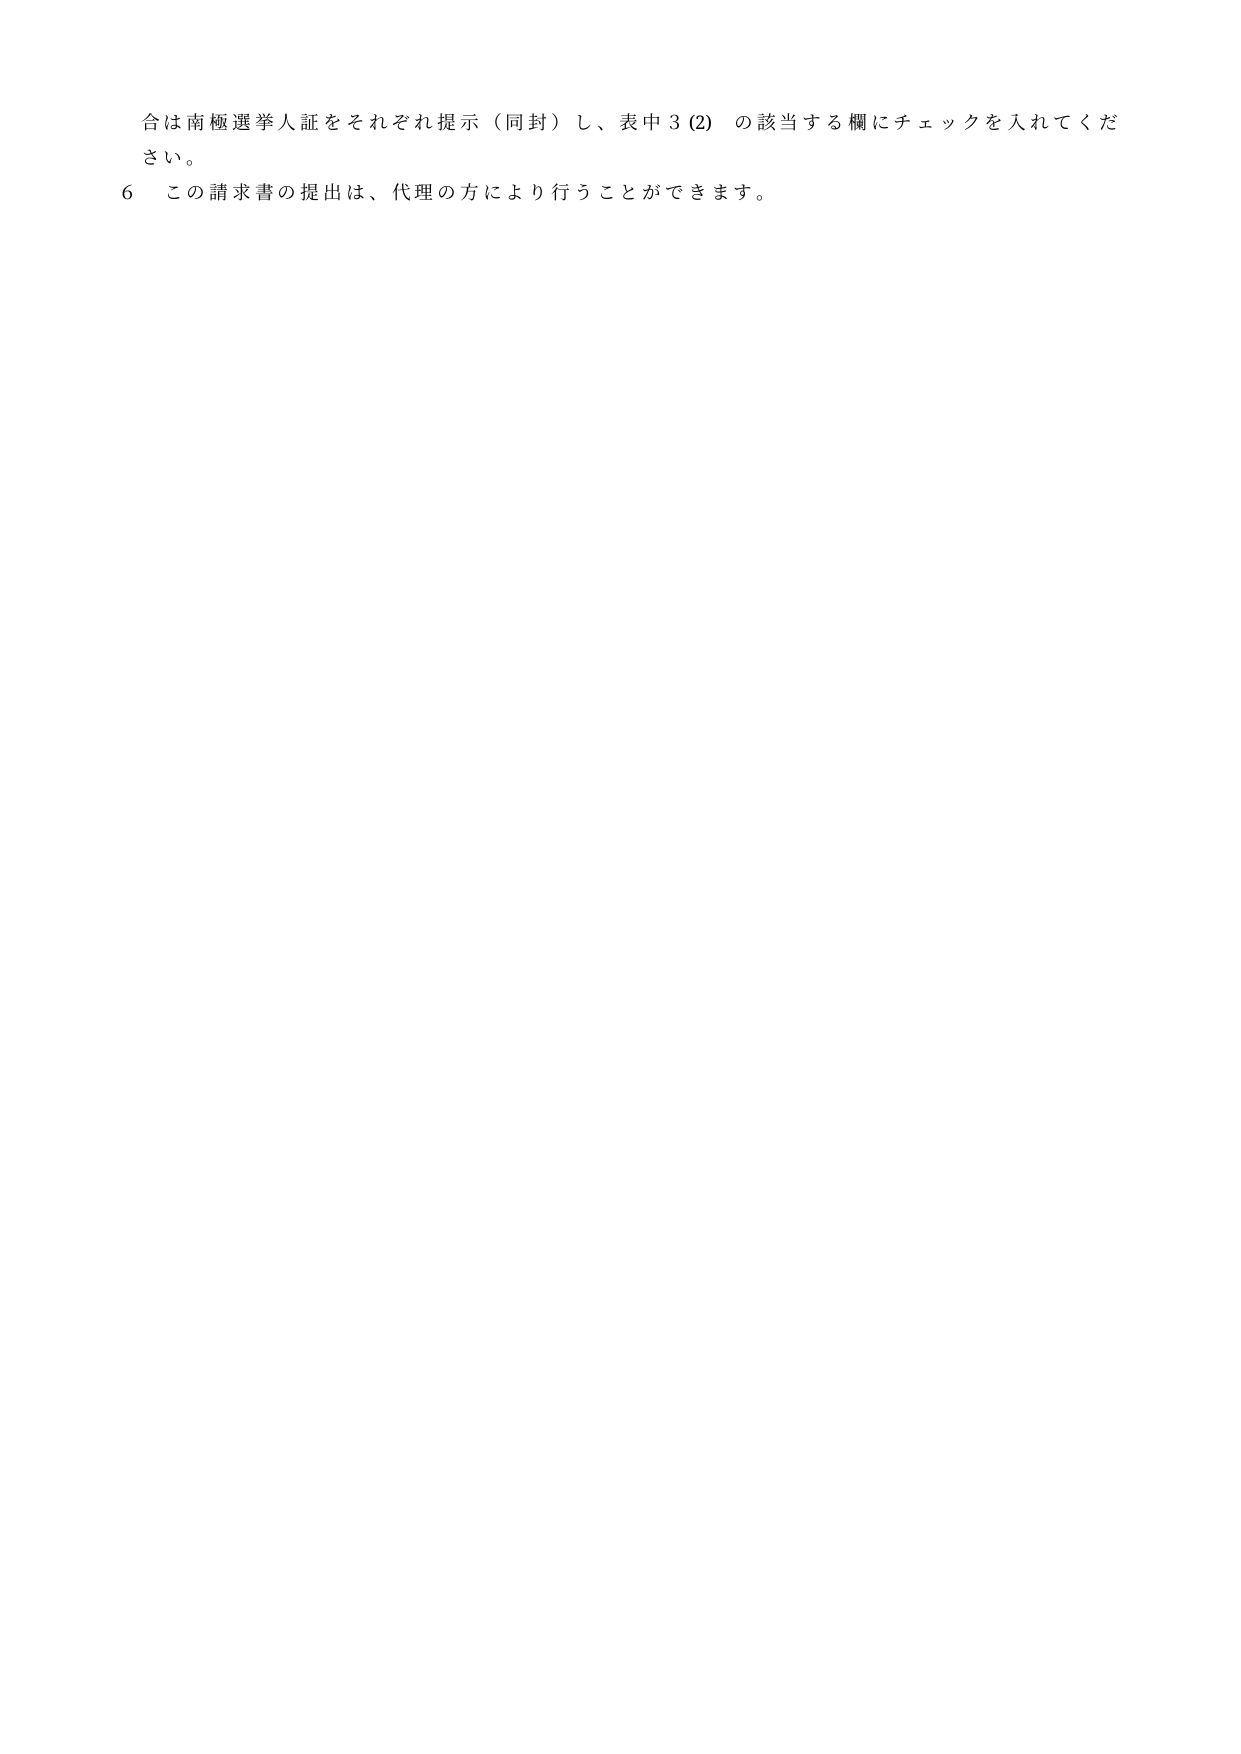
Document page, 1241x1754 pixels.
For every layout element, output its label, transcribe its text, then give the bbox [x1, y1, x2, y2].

text ６ この請求書の提出は、代理の方により行うことができます。 [118, 174, 1122, 209]
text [118, 104, 1122, 174]
